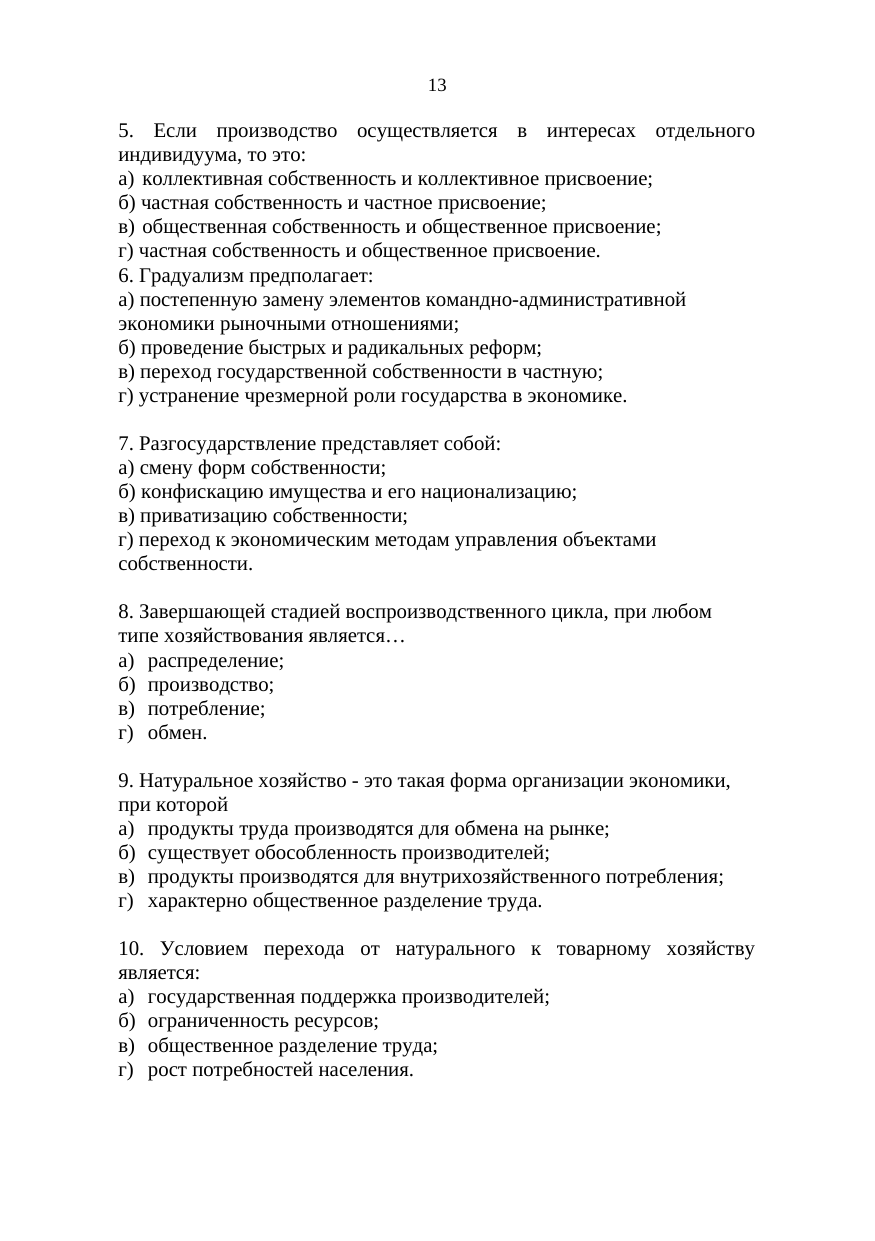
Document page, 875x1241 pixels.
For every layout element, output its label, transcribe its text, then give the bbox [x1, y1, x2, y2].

list обмен. [118, 720, 756, 744]
list существует обособленность производителей; [118, 840, 756, 864]
list продукты производятся для внутрихозяйственного потребления; [118, 864, 756, 888]
list продукты труда производятся для обмена на рынке; [118, 816, 756, 840]
text 7. Разгосударствление представляет собой: [118, 431, 756, 455]
text 6. Градуализм предполагает: [118, 262, 756, 287]
text в) переход государственной собственности в частную; [118, 359, 756, 383]
list общественное разделение труда; [118, 1032, 756, 1057]
list рост потребностей населения. [118, 1057, 756, 1081]
text а) постепенную замену элементов командно-административной экономики рыночными отношениями; [118, 287, 756, 335]
text а) смену форм собственности; [118, 455, 756, 479]
list производство; [118, 672, 756, 696]
text 9. Натуральное хозяйство - это такая форма организации экономики, при которой [118, 768, 756, 816]
text 10. Условием перехода от натурального к товарному хозяйству является: [118, 936, 756, 984]
text 5. Если производство осуществляется в интересах отдельного индивидуума, то это: [118, 118, 756, 166]
text г) переход к экономическим методам управления объектами собственности. [118, 527, 756, 575]
text в) приватизацию собственности; [118, 503, 756, 527]
list характерно общественное разделение труда. [118, 888, 756, 912]
text г) частная собственность и общественное присвоение. [118, 238, 756, 262]
list ограниченность ресурсов; [118, 1008, 756, 1032]
text б) проведение быстрых и радикальных реформ; [118, 335, 756, 359]
text в) общественная собственность и общественное присвоение; [118, 214, 756, 238]
list распределение; [118, 647, 756, 672]
list потребление; [118, 696, 756, 720]
text 8. Завершающей стадией воспроизводственного цикла, при любом типе хозяйствования является… [118, 599, 756, 647]
text а) коллективная собственность и коллективное присвоение; [118, 166, 756, 190]
list государственная поддержка производителей; [118, 984, 756, 1008]
text г) устранение чрезмерной роли государства в экономике. [118, 383, 756, 407]
text б) конфискацию имущества и его национализацию; [118, 479, 756, 503]
text б) частная собственность и частное присвоение; [118, 190, 756, 214]
